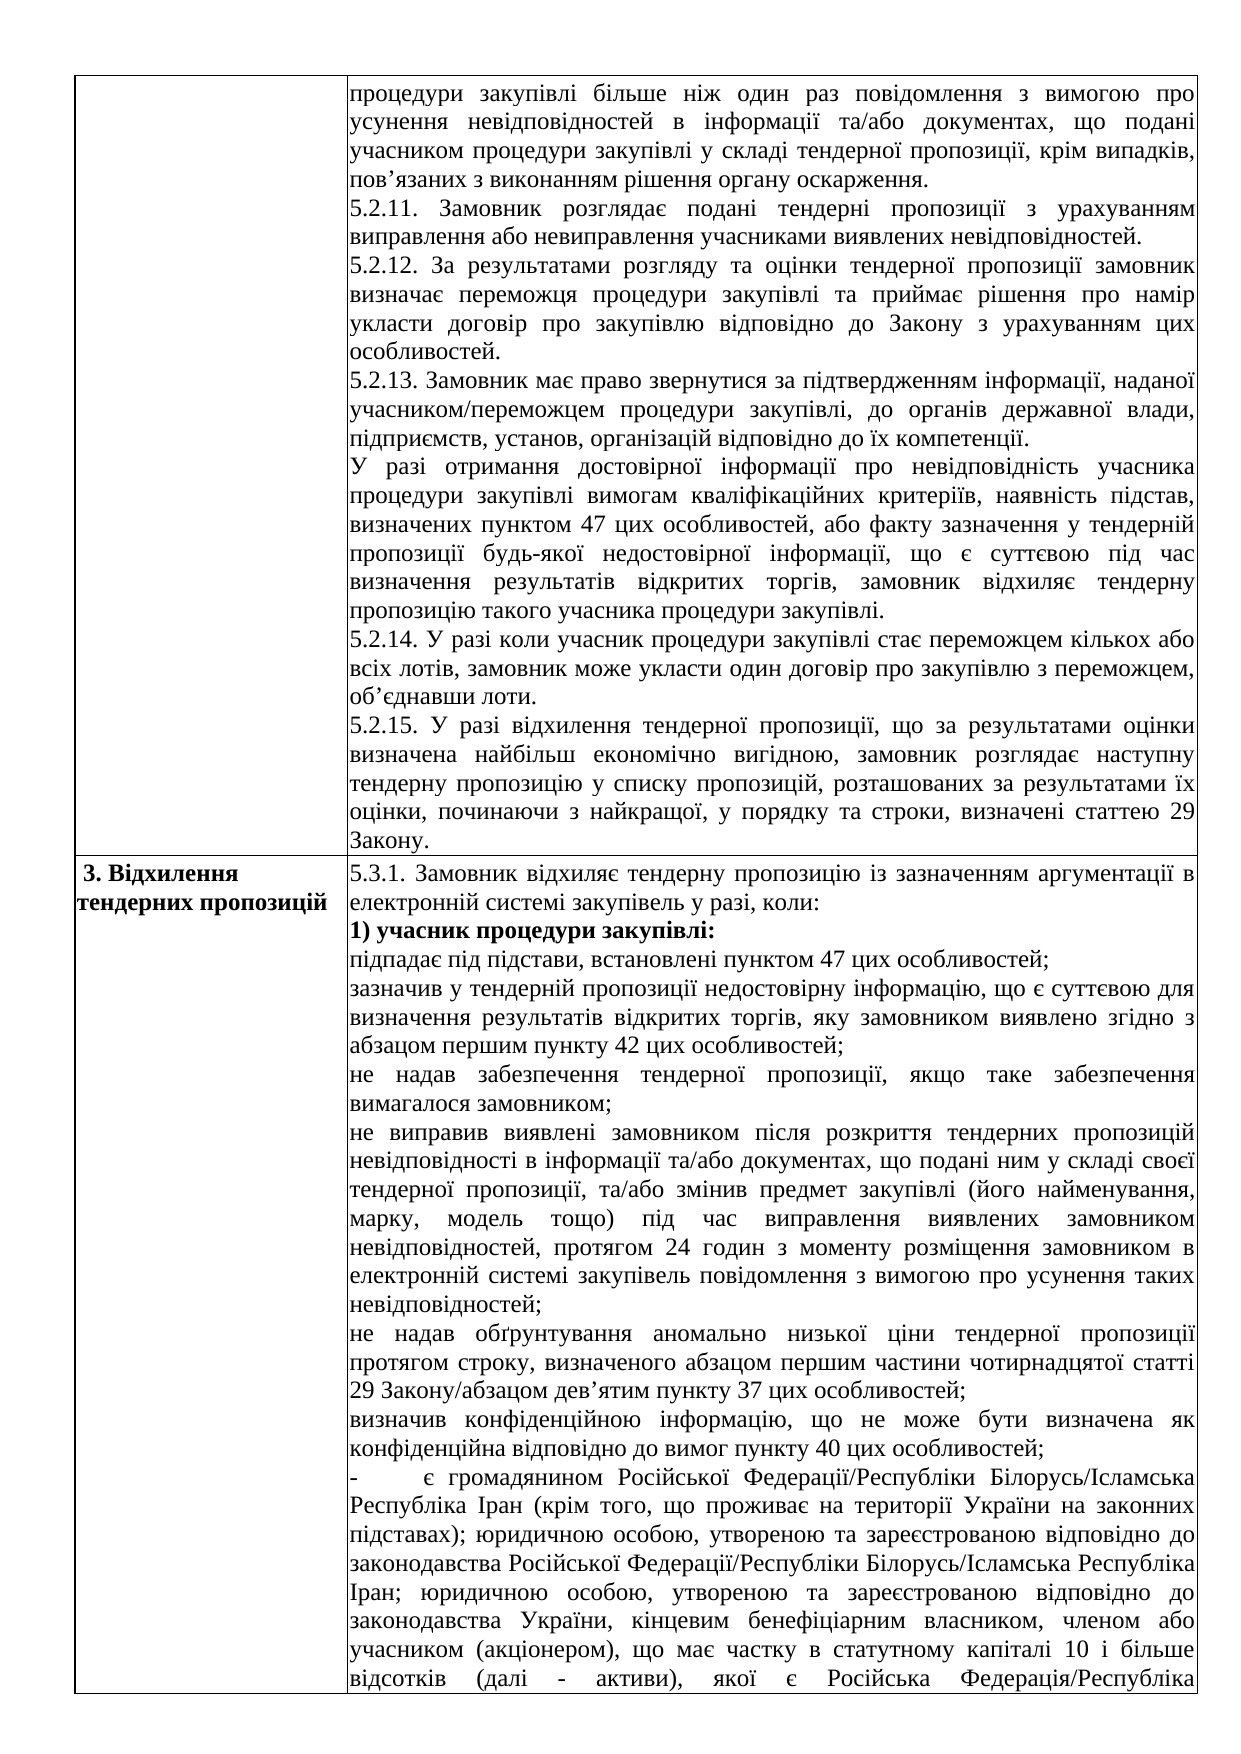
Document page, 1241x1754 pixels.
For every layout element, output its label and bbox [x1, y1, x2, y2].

table_cell [348, 856, 1197, 1693]
table_cell [76, 76, 347, 855]
table_cell [76, 856, 347, 1693]
table_cell [348, 76, 1197, 855]
